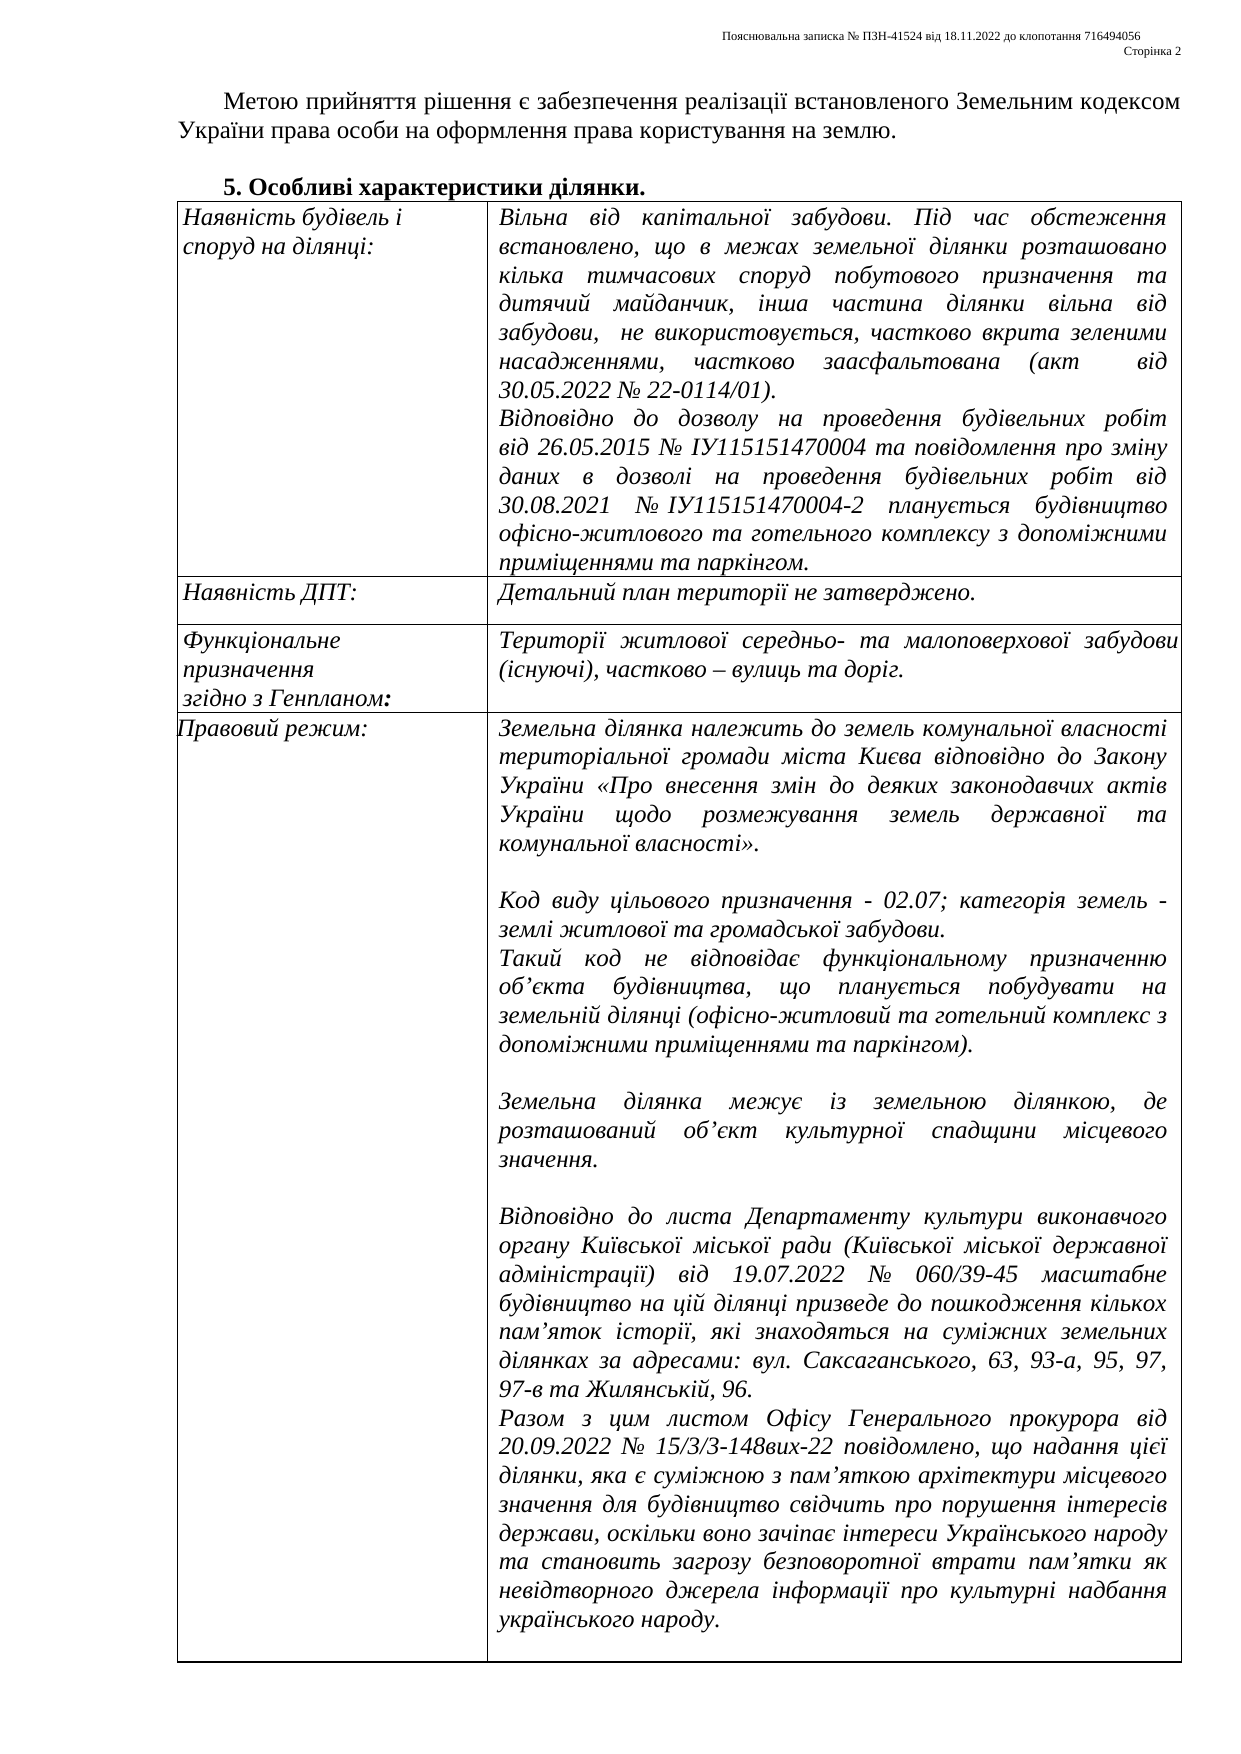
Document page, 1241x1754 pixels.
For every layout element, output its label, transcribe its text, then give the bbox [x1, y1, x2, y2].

table_header Наявність будівель і споруд на ділянці: [178, 202, 487, 576]
table_header Вільна від капітальної забудови. Під час обстеження встановлено, що в межах земельної ділянки розташовано кілька тимчасових споруд побутового призначення та дитячий майданчик, інша частина ділянки вільна від забудови, не використовується, частково вкрита зеленими насадженнями, частково заасфальтована (акт від 30.05.2022 № 22-0114/01). Відповідно до дозволу на проведення будівельних робіт від 26.05.2015 № ІУ115151470004 та повідомлення про зміну даних в дозволі на проведення будівельних робіт від 30.08.2021 № ІУ115151470004-2 планується будівництво офісно-житлового та готельного комплексу з допоміжними приміщеннями та паркінгом. [488, 202, 1181, 576]
table_cell Земельна ділянка належить до земель комунальної власності територіальної громади міста Києва відповідно до Закону України «Про внесення змін до деяких законодавчих актів України щодо розмежування земель державної та комунальної власності». Код виду цільового призначення - 02.07; категорія земель - землі житлової та громадської забудови. Такий код не відповідає функціональному призначенню об’єкта будівництва, що планується побудувати на земельній ділянці (офісно-житловий та готельний комплекс з допоміжними приміщеннями та паркінгом). Земельна ділянка межує із земельною ділянкою, де розташований об’єкт культурної спадщини місцевого значення. Відповідно до листа Департаменту культури виконавчого органу Київської міської ради (Київської міської державної адміністрації) від 19.07.2022 № 060/39-45 масштабне будівництво на цій ділянці призведе до пошкодження кількох пам’яток історії, які знаходяться на суміжних земельних ділянках за адресами: вул. Саксаганського, 63, 93-а, 95, 97, 97-в та Жилянській, 96. Разом з цим листом Офісу Генерального прокурора від 20.09.2022 № 15/3/3-148вих-22 повідомлено, що надання цієї ділянки, яка є суміжною з пам’яткою архітектури місцевого значення для будівництво свідчить про порушення інтересів держави, оскільки воно зачіпає інтереси Українського народу та становить загрозу безповоротної втрати пам’ятки як невідтворного джерела інформації про культурні надбання українського народу. [488, 713, 1181, 1661]
table_cell Території житлової середньо- та малоповерхової забудови (існуючі), частково – вулиць та доріг. [488, 625, 1181, 712]
table_cell Функціональне призначення згідно з Генпланом: [178, 625, 487, 712]
table_cell Детальний план території не затверджено. [488, 577, 1181, 624]
text 5. Особливі характеристики ділянки. [177, 172, 1152, 201]
text Метою прийняття рішення є забезпечення реалізації встановленого Земельним кодексом України права особи на оформлення права користування на землю. [177, 86, 1181, 144]
table_cell Правовий режим: [178, 713, 487, 1661]
table_cell Наявність ДПТ: [178, 577, 487, 624]
